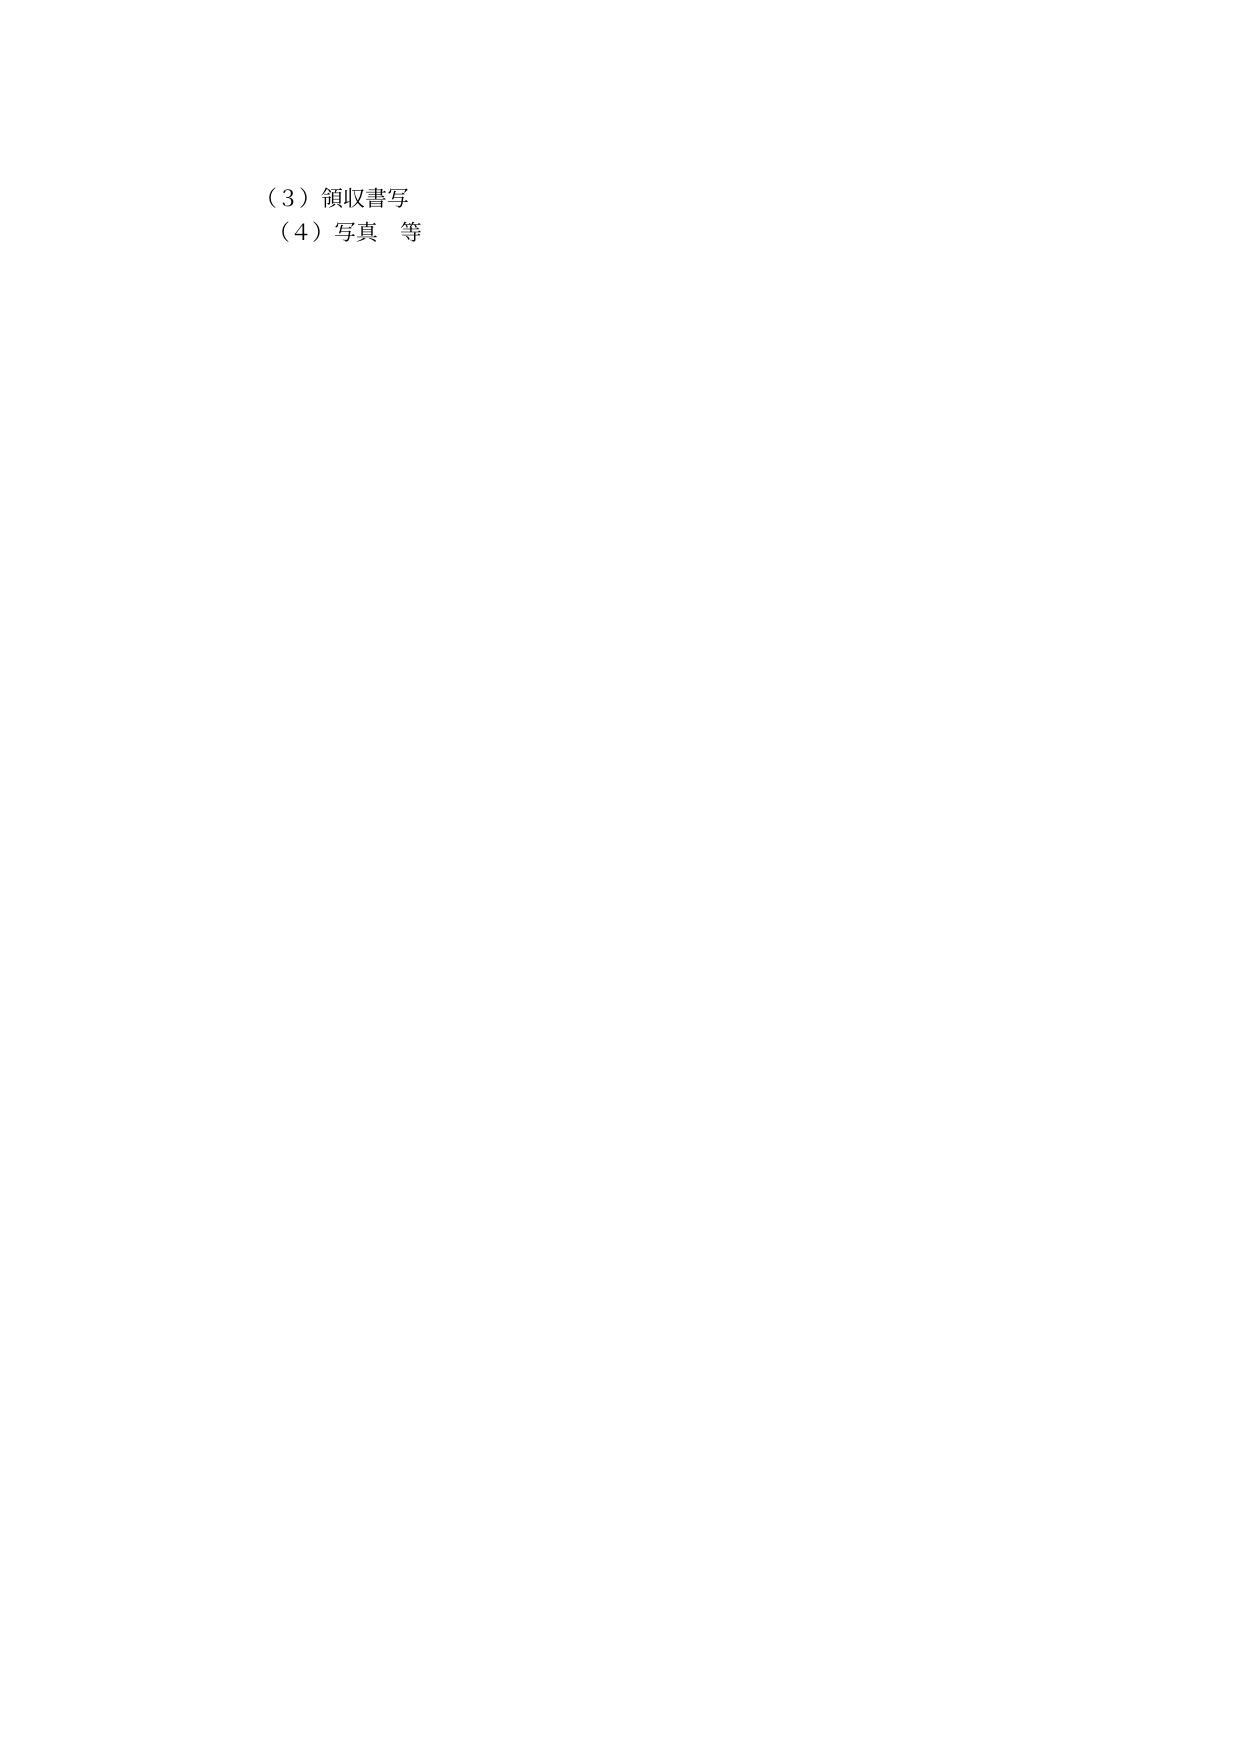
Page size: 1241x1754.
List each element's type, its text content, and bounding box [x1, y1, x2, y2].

text （４）写真 等 [181, 214, 1060, 249]
text （３）領収書写 [181, 179, 1060, 214]
